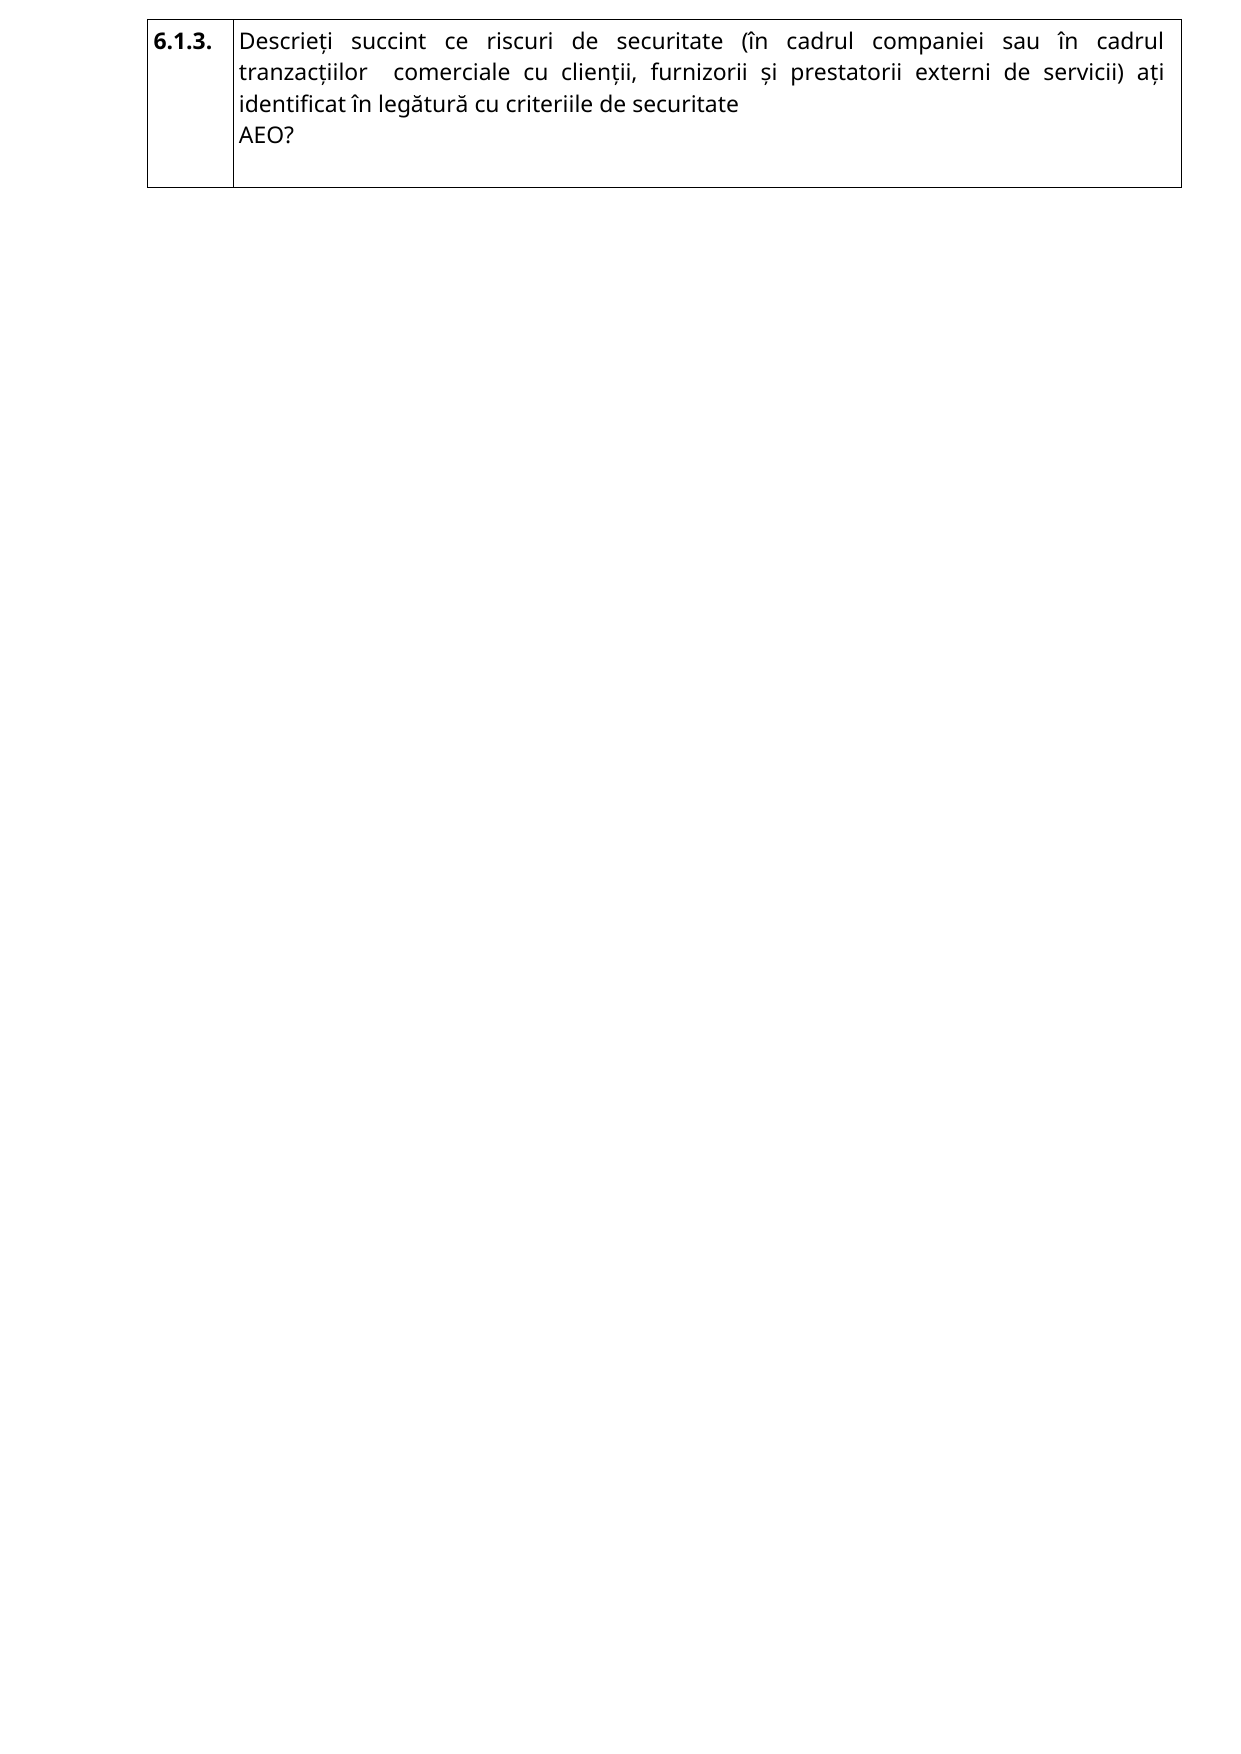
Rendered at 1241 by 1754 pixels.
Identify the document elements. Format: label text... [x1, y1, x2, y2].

table_cell 6.1.3. [148, 20, 233, 187]
table_cell Descrieţi succint ce riscuri de securitate (în cadrul companiei sau în cadrul tranzacţiilor comerciale cu clienţii, furnizorii şi prestatorii externi de servicii) aţi identificat în legătură cu criteriile de securitate AEO? [234, 20, 1181, 187]
